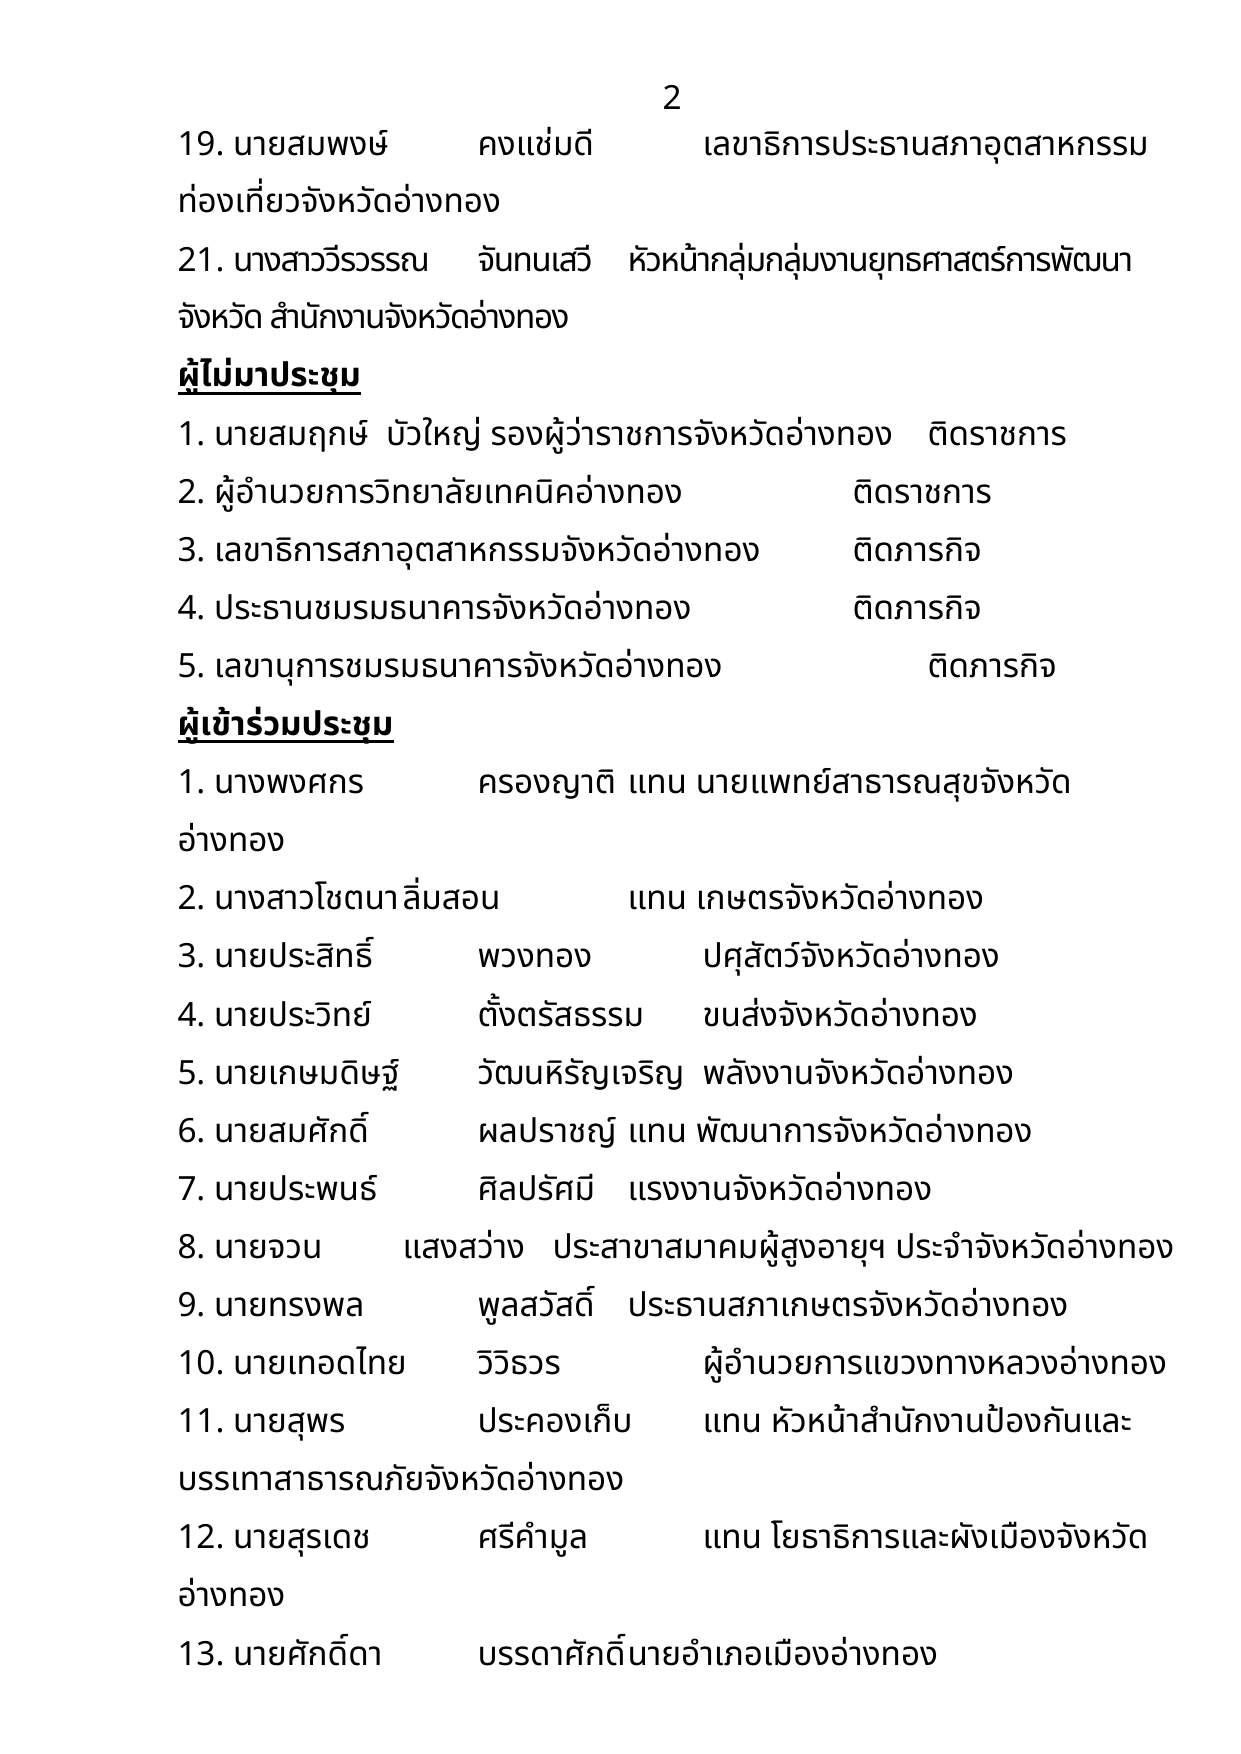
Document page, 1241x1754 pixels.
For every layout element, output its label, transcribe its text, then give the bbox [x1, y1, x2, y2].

list 3. นายประสิทธิ์ พวงทอง ปศุสัตว์จังหวัดอ่างทอง [177, 932, 1175, 983]
list 1. นางพงศกร ครองญาติ แทน นายแพทย์สาธารณสุขจังหวัดอ่างทอง [177, 758, 1175, 867]
list 5. นายเกษมดิษฐ์ วัฒนหิรัญเจริญ พลังงานจังหวัดอ่างทอง [177, 1048, 1175, 1099]
list 6. นายสมศักดิ์ ผลปราชญ์ แทน พัฒนาการจังหวัดอ่างทอง [177, 1107, 1175, 1157]
list 2. ผู้อำนวยการวิทยาลัยเทคนิคอ่างทอง ติดราชการ [177, 467, 1175, 518]
list 3. เลขาธิการสภาอุตสาหกรรมจังหวัดอ่างทอง ติดภารกิจ [177, 526, 1175, 576]
list 11. นายสุพร ประคองเก็บ แทน หัวหน้าสำนักงานป้องกันและบรรเทาสาธารณภัยจังหวัดอ่างทอง [177, 1397, 1175, 1506]
list ผู้เข้าร่วมประชุม [177, 700, 1175, 750]
list 2. นางสาวโชตนา ลิ่มสอน แทน เกษตรจังหวัดอ่างทอง [500, 874, 1175, 925]
list 21. นางสาววีรวรรณ จันทนเสวี หัวหน้ากลุ่มกลุ่มงานยุทธศาสตร์การพัฒนาจังหวัด สำนักงานจังหวัดอ่างทอง [177, 235, 1175, 344]
list 10. นายเทอดไทย วิวิธวร ผู้อำนวยการแขวงทางหลวงอ่างทอง [177, 1339, 1175, 1390]
list ผู้ไม่มาประชุม [177, 351, 1175, 402]
list 4. นายประวิทย์ ตั้งตรัสธรรม ขนส่งจังหวัดอ่างทอง [177, 990, 477, 1041]
list 9. นายทรงพล พูลสวัสดิ์ ประธานสภาเกษตรจังหวัดอ่างทอง [177, 1281, 1175, 1332]
list 5. เลขานุการชมรมธนาคารจังหวัดอ่างทอง ติดภารกิจ [177, 642, 1175, 692]
list 1. นายสมฤกษ์ บัวใหญ่ รองผู้ว่าราชการจังหวัดอ่างทอง ติดราชการ [177, 409, 1175, 460]
list 19. นายสมพงษ์ คงแช่มดี เลขาธิการประธานสภาอุตสาหกรรมท่องเที่ยวจังหวัดอ่างทอง [177, 119, 1175, 228]
list 13. นายศักดิ์ดา บรรดาศักดิ์ นายอำเภอเมืองอ่างทอง [177, 1629, 1175, 1680]
list 8. นายจวน แสงสว่าง ประสาขาสมาคมผู้สูงอายุฯ ประจำจังหวัดอ่างทอง [177, 1223, 1175, 1273]
list 4. นายประวิทย์ ตั้งตรัสธรรม ขนส่งจังหวัดอ่างทอง [477, 990, 1175, 1041]
list 4. ประธานชมรมธนาคารจังหวัดอ่างทอง ติดภารกิจ [177, 584, 1175, 634]
list 7. นายประพนธ์ ศิลปรัศมี แรงงานจังหวัดอ่างทอง [177, 1165, 1175, 1215]
list 12. นายสุรเดช ศรีคำมูล แทน โยธาธิการและผังเมืองจังหวัดอ่างทอง [177, 1513, 1175, 1622]
